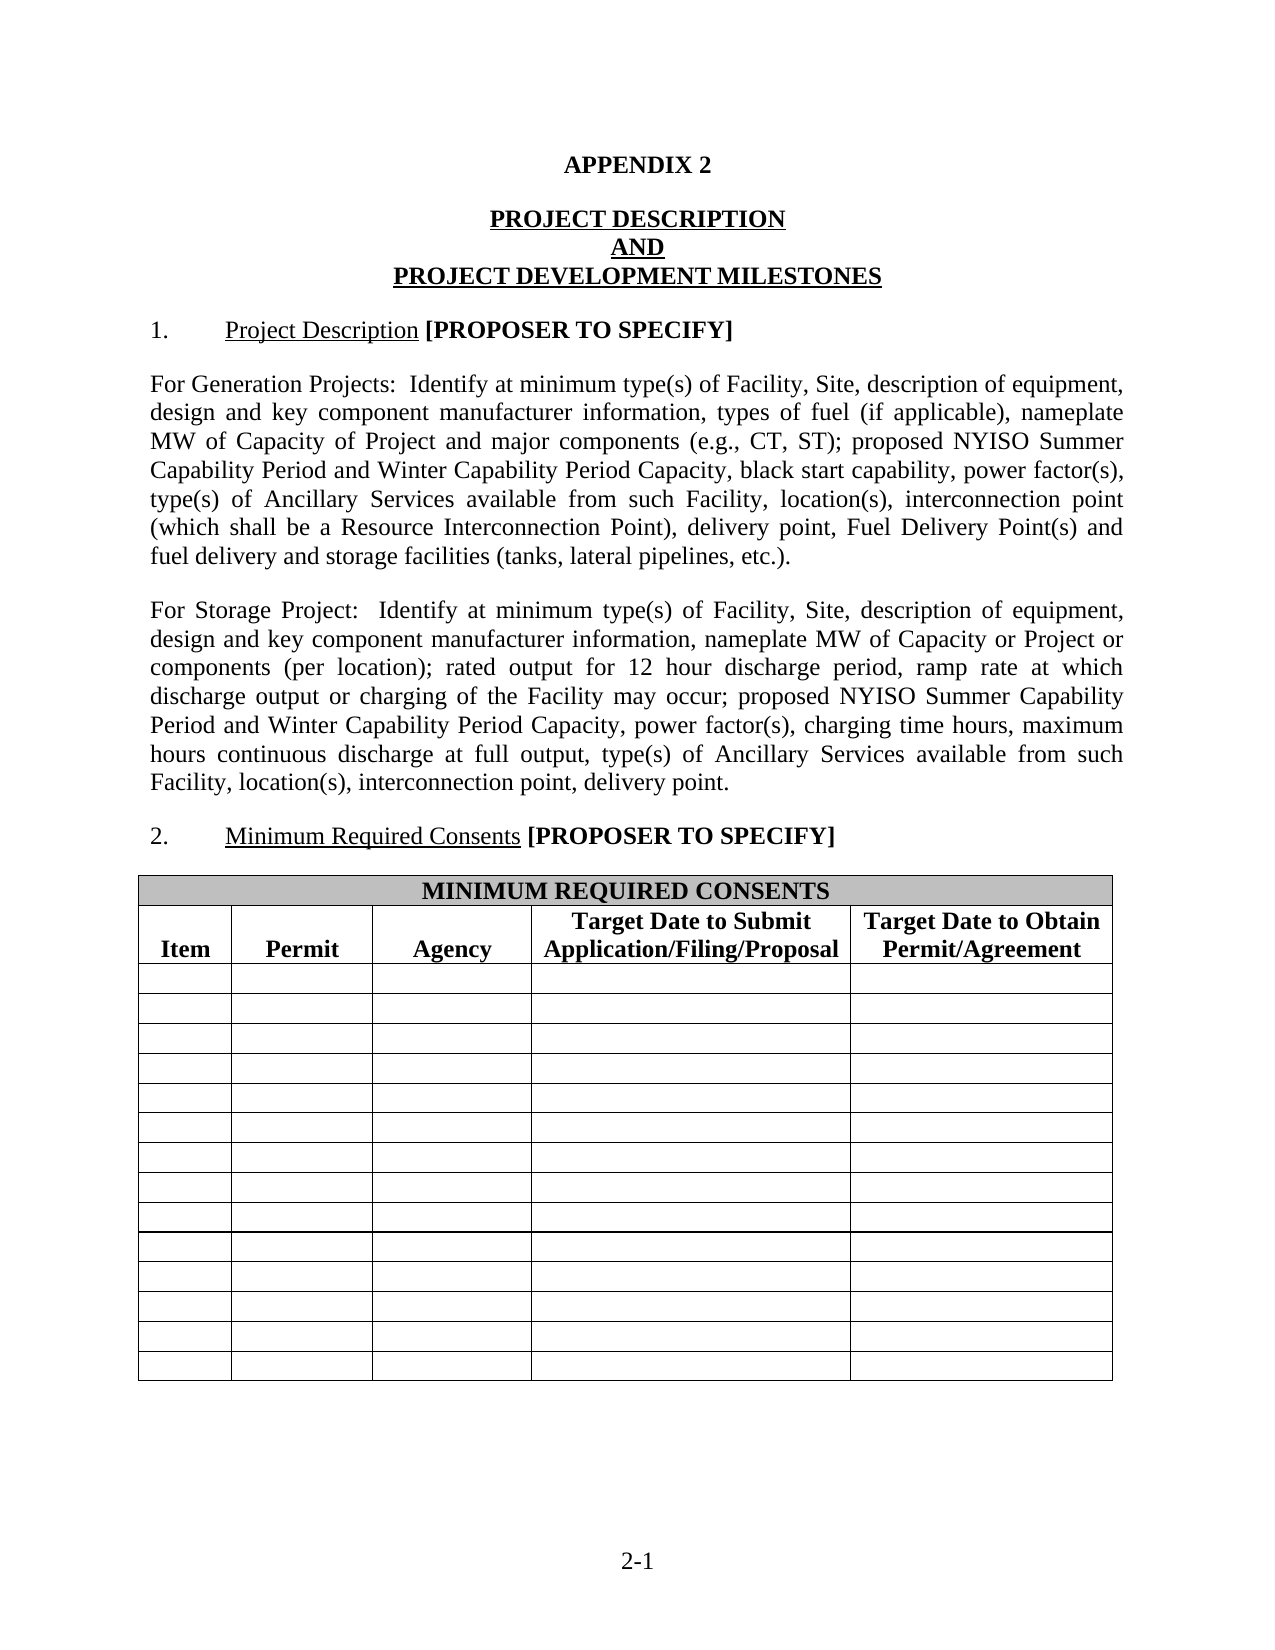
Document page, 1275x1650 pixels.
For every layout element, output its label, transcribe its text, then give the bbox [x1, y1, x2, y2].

table_cell [139, 1113, 231, 1142]
table_cell [532, 964, 850, 993]
text For Generation Projects: Identify at minimum type(s) of Facility, Site, description of equipment, design and key component manufacturer information, types of fuel (if applicable), nameplate MW of Capacity of Project and major components (e.g., CT, ST); proposed NYISO Summer Capability Period and Winter Capability Period Capacity, black start capability, power factor(s), type(s) of Ancillary Services available from such Facility, location(s), interconnection point (which shall be a Resource Interconnection Point), delivery point, Fuel Delivery Point(s) and fuel delivery and storage facilities (tanks, lateral pipelines, etc.). [150, 369, 1125, 570]
table_cell [232, 1054, 372, 1082]
table_cell [139, 1352, 231, 1380]
table_cell [139, 1173, 231, 1202]
table_cell [373, 1173, 531, 1202]
table_cell [232, 1173, 372, 1202]
text For Storage Project: Identify at minimum type(s) of Facility, Site, description of equipment, design and key component manufacturer information, nameplate MW of Capacity or Project or components (per location); rated output for 12 hour discharge period, ramp rate at which discharge output or charging of the Facility may occur; proposed NYISO Summer Capability Period and Winter Capability Period Capacity, power factor(s), charging time hours, maximum hours continuous discharge at full output, type(s) of Ancillary Services available from such Facility, location(s), interconnection point, delivery point. [150, 595, 1125, 796]
table_cell [373, 1233, 531, 1261]
table_cell [373, 1322, 531, 1351]
table_header MINIMUM REQUIRED CONSENTS [139, 876, 1112, 905]
table_cell [232, 1143, 372, 1172]
table_cell Permit [232, 906, 372, 963]
table_cell [232, 1322, 372, 1351]
table_cell [851, 1322, 1112, 1351]
table_cell [532, 1084, 850, 1112]
table_cell [851, 1084, 1112, 1112]
table_cell [851, 964, 1112, 993]
table_cell [232, 1203, 372, 1231]
table_cell [139, 1084, 231, 1112]
table_cell [373, 1203, 531, 1231]
table_cell [139, 1054, 231, 1082]
table_cell [232, 1113, 372, 1142]
table_cell [373, 1262, 531, 1291]
table_cell Target Date to Submit Application/Filing/Proposal [532, 906, 850, 963]
table_cell Agency [373, 906, 531, 963]
title APPENDIX 2 [150, 150, 1125, 179]
table_cell [532, 1113, 850, 1142]
table_cell [851, 1054, 1112, 1082]
table_cell [139, 1262, 231, 1291]
table_cell [532, 1233, 850, 1261]
table_cell [232, 1233, 372, 1261]
table_cell [851, 1262, 1112, 1291]
table_cell [851, 1173, 1112, 1202]
table_cell [139, 994, 231, 1023]
table_cell [851, 1113, 1112, 1142]
table_cell [232, 1292, 372, 1321]
table_cell [532, 1143, 850, 1172]
table_cell [851, 1203, 1112, 1231]
table_cell Target Date to Obtain Permit/Agreement [851, 906, 1112, 963]
table_cell [373, 1292, 531, 1321]
table_cell [232, 1352, 372, 1380]
table_cell [373, 1352, 531, 1380]
table_cell [532, 1262, 850, 1291]
table_cell [532, 1322, 850, 1351]
table_cell [139, 1233, 231, 1261]
table_cell [532, 994, 850, 1023]
table_cell [139, 1292, 231, 1321]
title PROJECT DESCRIPTION AND PROJECT DEVELOPMENT MILESTONES [150, 204, 1125, 290]
table_cell [373, 1113, 531, 1142]
table_cell [139, 1203, 231, 1231]
table_cell [232, 1024, 372, 1053]
table_cell [373, 964, 531, 993]
table_cell [532, 1352, 850, 1380]
table_cell [373, 994, 531, 1023]
table_cell [851, 1352, 1112, 1380]
table_cell [851, 1233, 1112, 1261]
text 2. Minimum Required Consents [PROPOSER TO SPECIFY] [150, 821, 1125, 850]
table_cell [532, 1173, 850, 1202]
table_cell [532, 1024, 850, 1053]
table_cell [232, 994, 372, 1023]
table_cell [851, 1024, 1112, 1053]
table_cell [851, 994, 1112, 1023]
text 1. Project Description [PROPOSER TO SPECIFY] [150, 315, 1125, 344]
table_cell [851, 1143, 1112, 1172]
table_cell [373, 1054, 531, 1082]
table_cell [232, 1262, 372, 1291]
table_cell [532, 1054, 850, 1082]
table_cell [373, 1084, 531, 1112]
table_cell [139, 1322, 231, 1351]
table_cell [139, 1024, 231, 1053]
table_cell [851, 1292, 1112, 1321]
table_cell [139, 1143, 231, 1172]
table_cell [373, 1143, 531, 1172]
table_cell [139, 964, 231, 993]
table_cell [532, 1203, 850, 1231]
table_cell [232, 964, 372, 993]
table_cell Item [139, 906, 231, 963]
table_cell [373, 1024, 531, 1053]
table_cell [532, 1292, 850, 1321]
table_cell [232, 1084, 372, 1112]
